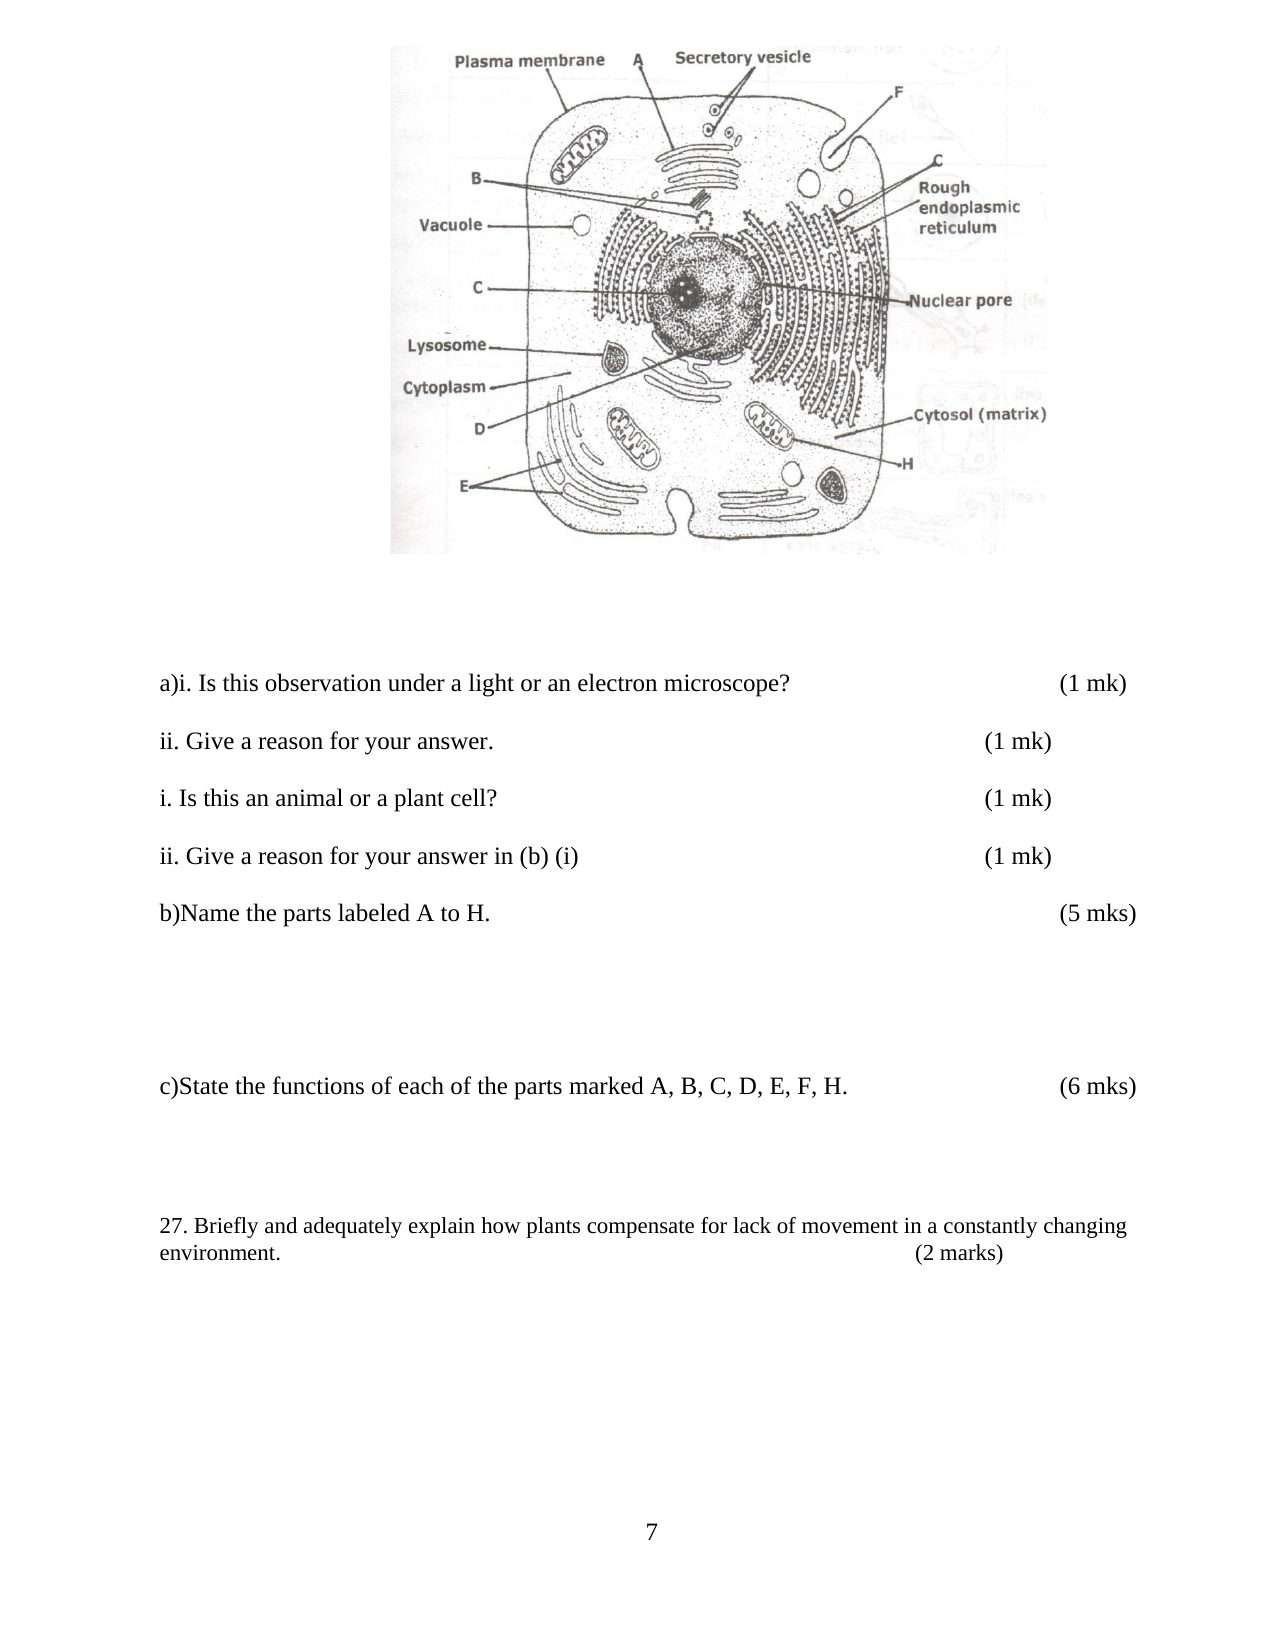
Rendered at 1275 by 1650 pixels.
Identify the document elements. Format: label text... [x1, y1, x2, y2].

picture [390, 46, 1048, 554]
text a)i. Is this observation under a light or an electron microscope? (1 mk) [159, 668, 1144, 697]
text c)State the functions of each of the parts marked A, B, C, D, E, F, H. (6 mks) [159, 1071, 1144, 1100]
text ii. Give a reason for your answer in (b) (i) (1 mk) [159, 841, 1144, 870]
text b)Name the parts labeled A to H. (5 mks) [159, 898, 1144, 927]
text ii. Give a reason for your answer. (1 mk) [159, 726, 1144, 755]
text i. Is this an animal or a plant cell? (1 mk) [159, 783, 1144, 812]
text 27. Briefly and adequately explain how plants compensate for lack of movement in a constantly changing environment. (2 marks) [159, 1212, 1144, 1265]
